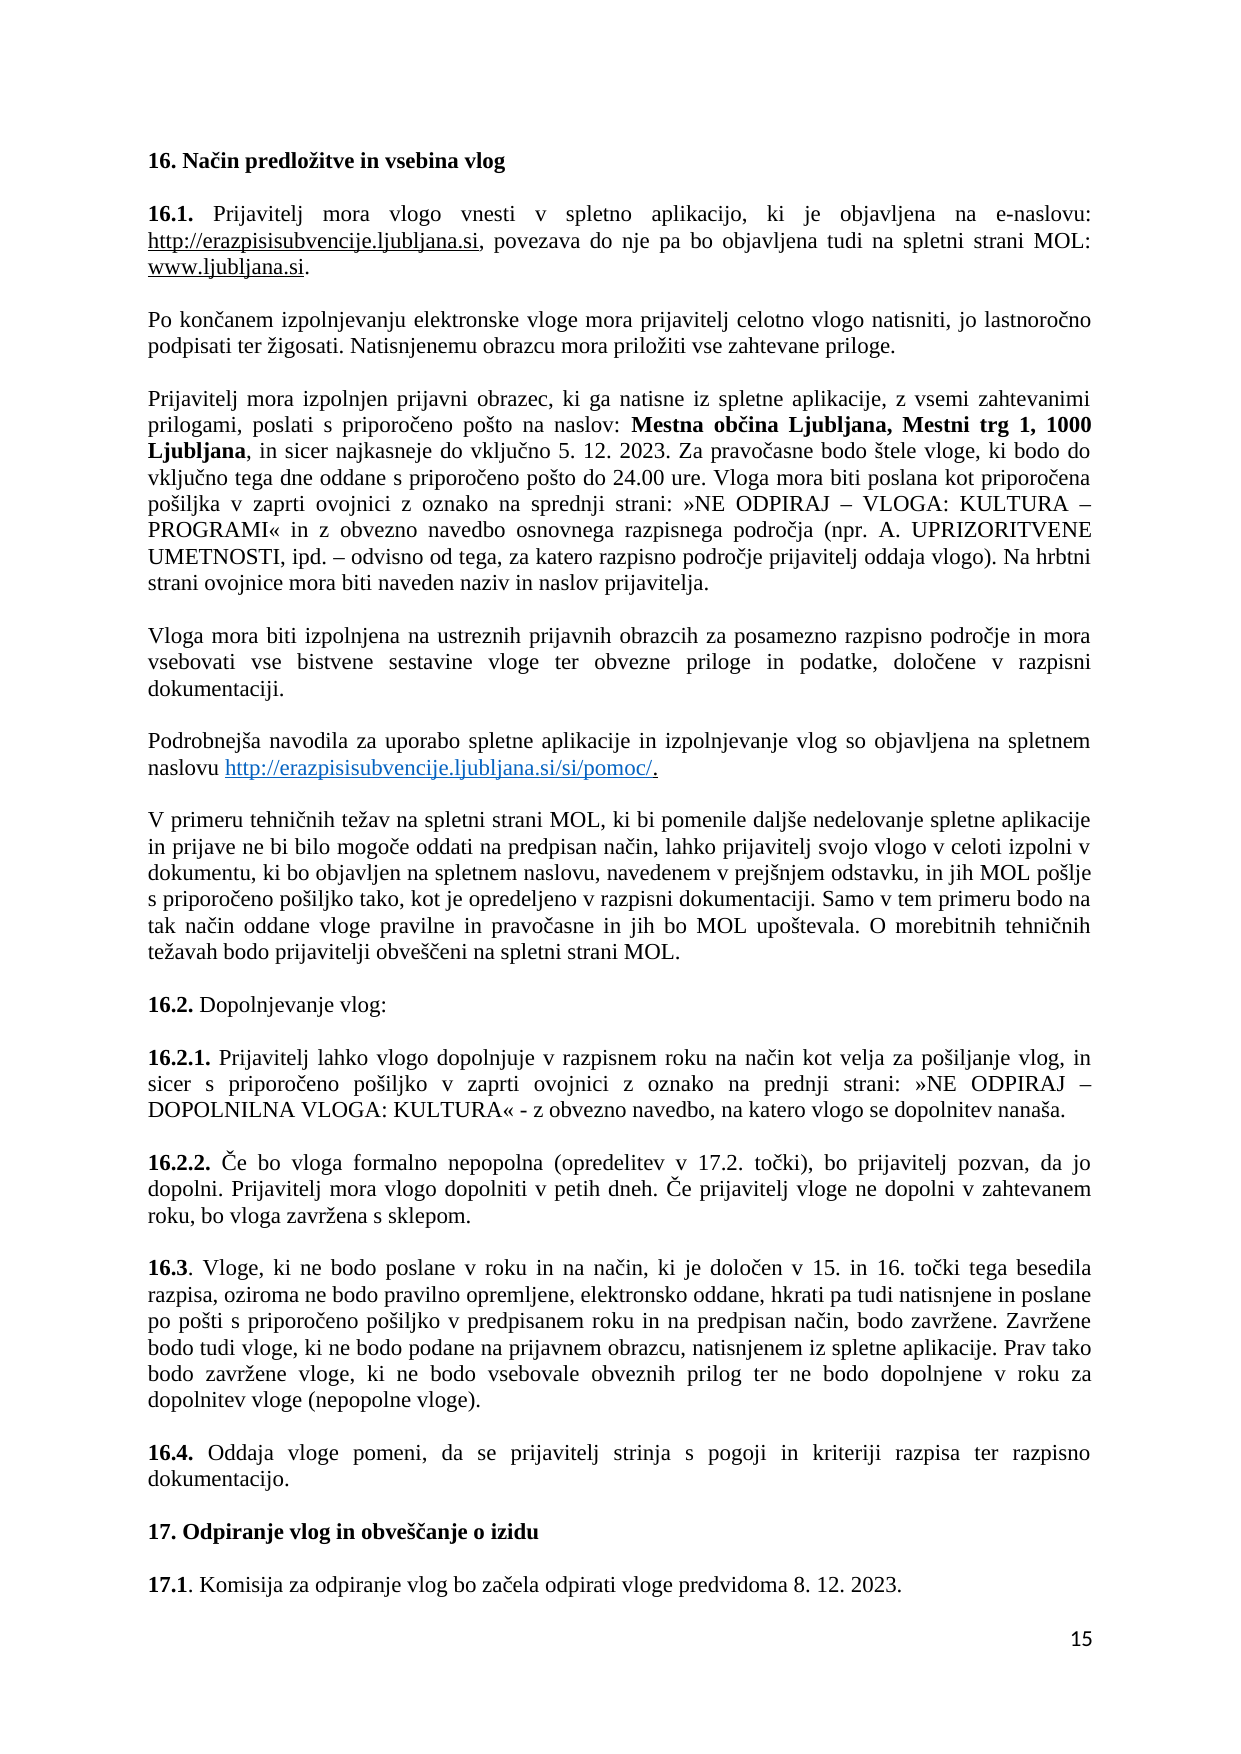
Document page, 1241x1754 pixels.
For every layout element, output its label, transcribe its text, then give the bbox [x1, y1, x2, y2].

text Prijavitelj mora izpolnjen prijavni obrazec, ki ga natisne iz spletne aplikacije, z vsemi zahtevanimi prilogami, poslati s priporočeno pošto na naslov: Mestna občina Ljubljana, Mestni trg 1, 1000 Ljubljana, in sicer najkasneje do vključno 5. 12. 2023. Za pravočasne bodo štele vloge, ki bodo do vključno tega dne oddane s priporočeno pošto do 24.00 ure. Vloga mora biti poslana kot priporočena pošiljka v zaprti ovojnici z oznako na sprednji strani: »NE ODPIRAJ – VLOGA: KULTURA – PROGRAMI« in z obvezno navedbo osnovnega razpisnega področja (npr. A. UPRIZORITVENE UMETNOSTI, ipd. – odvisno od tega, za katero razpisno področje prijavitelj oddaja vlogo). Na hrbtni strani ovojnice mora biti naveden naziv in naslov prijavitelja. [148, 385, 1093, 596]
text 17.1. Komisija za odpiranje vlog bo začela odpirati vloge predvidoma 8. 12. 2023. [148, 1571, 1093, 1597]
text 17. Odpiranje vlog in obveščanje o izidu [148, 1518, 1093, 1544]
text 16. Način predložitve in vsebina vlog [148, 148, 1093, 174]
text 16.3. Vloge, ki ne bodo poslane v roku in na način, ki je določen v 15. in 16. točki tega besedila razpisa, oziroma ne bodo pravilno opremljene, elektronsko oddane, hkrati pa tudi natisnjene in poslane po pošti s priporočeno pošiljko v predpisanem roku in na predpisan način, bodo zavržene. Zavržene bodo tudi vloge, ki ne bodo podane na prijavnem obrazcu, natisnjenem iz spletne aplikacije. Prav tako bodo zavržene vloge, ki ne bodo vsebovale obveznih prilog ter ne bodo dopolnjene v roku za dopolnitev vloge (nepopolne vloge). [148, 1254, 1093, 1413]
text Po končanem izpolnjevanju elektronske vloge mora prijavitelj celotno vlogo natisniti, jo lastnoročno podpisati ter žigosati. Natisnjenemu obrazcu mora priložiti vse zahtevane priloge. [148, 306, 1093, 358]
text V primeru tehničnih težav na spletni strani MOL, ki bi pomenile daljše nedelovanje spletne aplikacije in prijave ne bi bilo mogoče oddati na predpisan način, lahko prijavitelj svojo vlogo v celoti izpolni v dokumentu, ki bo objavljen na spletnem naslovu, navedenem v prejšnjem odstavku, in jih MOL pošlje s priporočeno pošiljko tako, kot je opredeljeno v razpisni dokumentaciji. Samo v tem primeru bodo na tak način oddane vloge pravilne in pravočasne in jih bo MOL upoštevala. O morebitnih tehničnih težavah bodo prijavitelji obveščeni na spletni strani MOL. [148, 806, 1093, 964]
text Vloga mora biti izpolnjena na ustreznih prijavnih obrazcih za posamezno razpisno področje in mora vsebovati vse bistvene sestavine vloge ter obvezne priloge in podatke, določene v razpisni dokumentaciji. [148, 622, 1093, 701]
text 16.2. Dopolnjevanje vlog: [148, 991, 1093, 1017]
text 16.1. Prijavitelj mora vlogo vnesti v spletno aplikacijo, ki je objavljena na e-naslovu: http://erazpisisubvencije.ljubljana.si, povezava do nje pa bo objavljena tudi na spletni strani MOL: www.ljubljana.si. [148, 200, 1093, 279]
text 16.4. Oddaja vloge pomeni, da se prijavitelj strinja s pogoji in kriteriji razpisa ter razpisno dokumentacijo. [148, 1439, 1093, 1492]
text 16.2.2. Če bo vloga formalno nepopolna (opredelitev v 17.2. točki), bo prijavitelj pozvan, da jo dopolni. Prijavitelj mora vlogo dopolniti v petih dneh. Če prijavitelj vloge ne dopolni v zahtevanem roku, bo vloga zavržena s sklepom. [148, 1149, 1093, 1228]
text 16.2.1. Prijavitelj lahko vlogo dopolnjuje v razpisnem roku na način kot velja za pošiljanje vlog, in sicer s priporočeno pošiljko v zaprti ovojnici z oznako na prednji strani: »NE ODPIRAJ – DOPOLNILNA VLOGA: KULTURA« - z obvezno navedbo, na katero vlogo se dopolnitev nanaša. [148, 1044, 1093, 1123]
text Podrobnejša navodila za uporabo spletne aplikacije in izpolnjevanje vlog so objavljena na spletnem naslovu http://erazpisisubvencije.ljubljana.si/si/pomoc/. [148, 727, 1093, 780]
